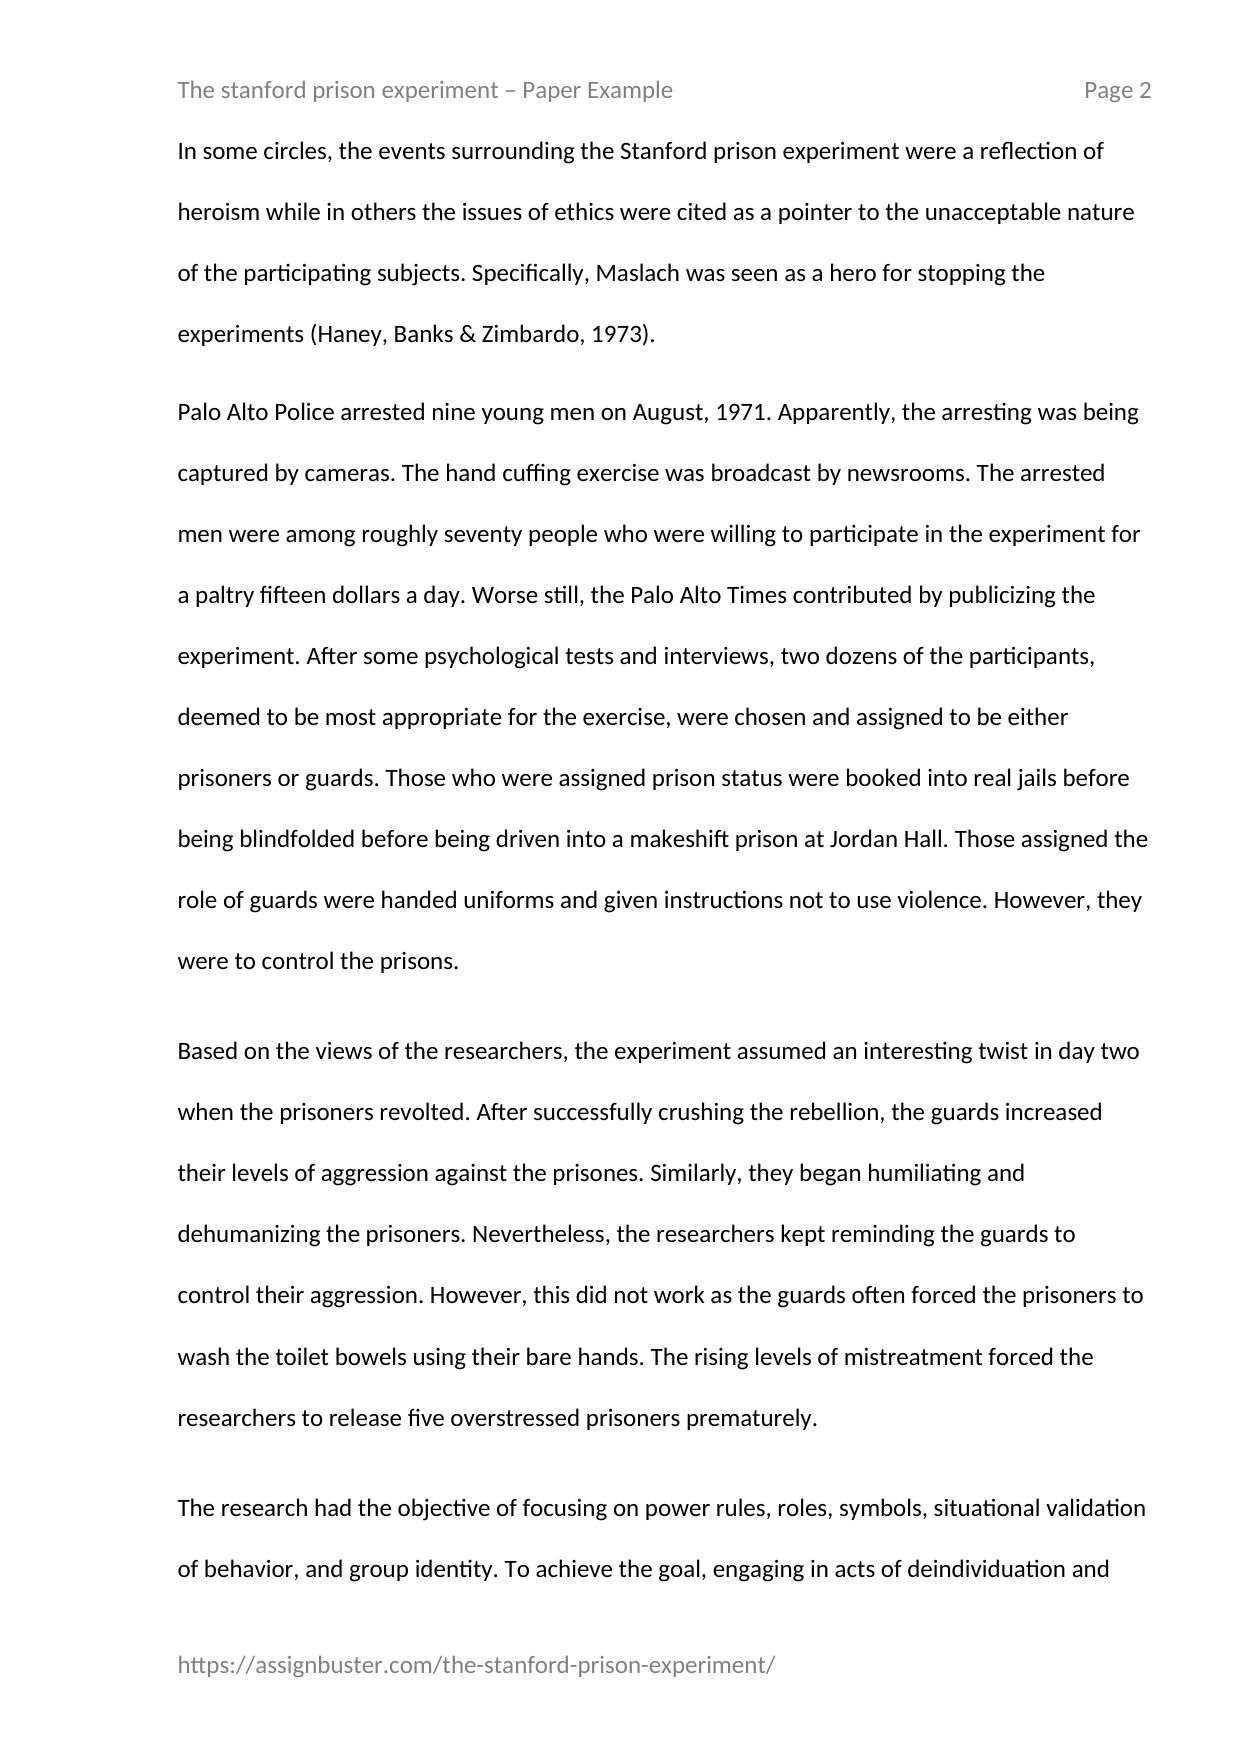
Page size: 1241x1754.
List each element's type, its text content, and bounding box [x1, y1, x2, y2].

text Palo Alto Police arrested nine young men on August, 1971. Apparently, the arresting was being captured by cameras. The hand cuffing exercise was broadcast by newsrooms. The arrested men were among roughly seventy people who were willing to participate in the experiment for a paltry fifteen dollars a day. Worse still, the Palo Alto Times contributed by publicizing the experiment. After some psychological tests and interviews, two dozens of the participants, deemed to be most appropriate for the exercise, were chosen and assigned to be either prisoners or guards. Those who were assigned prison status were booked into real jails before being blindfolded before being driven into a makeshift prison at Jordan Hall. Those assigned the role of guards were handed uniforms and given instructions not to use violence. However, they were to control the prisons. [177, 396, 1152, 976]
text In some circles, the events surrounding the Stanford prison experiment were a reflection of heroism while in others the issues of ethics were cited as a pointer to the unacceptable nature of the participating subjects. Specifically, Maslach was seen as a hero for stopping the experiments (Haney, Banks & Zimbardo, 1973). [177, 135, 1152, 348]
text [177, 1492, 1152, 1584]
text Based on the views of the researchers, the experiment assumed an interesting twist in day two when the prisoners revolted. After successfully crushing the rebellion, the guards increased their levels of aggression against the prisones. Similarly, they began humiliating and dehumanizing the prisoners. Nevertheless, the researchers kept reminding the guards to control their aggression. However, this did not work as the guards often forced the prisoners to wash the toilet bowels using their bare hands. The rising levels of mistreatment forced the researchers to release five overstressed prisoners prematurely. [177, 1036, 1152, 1432]
